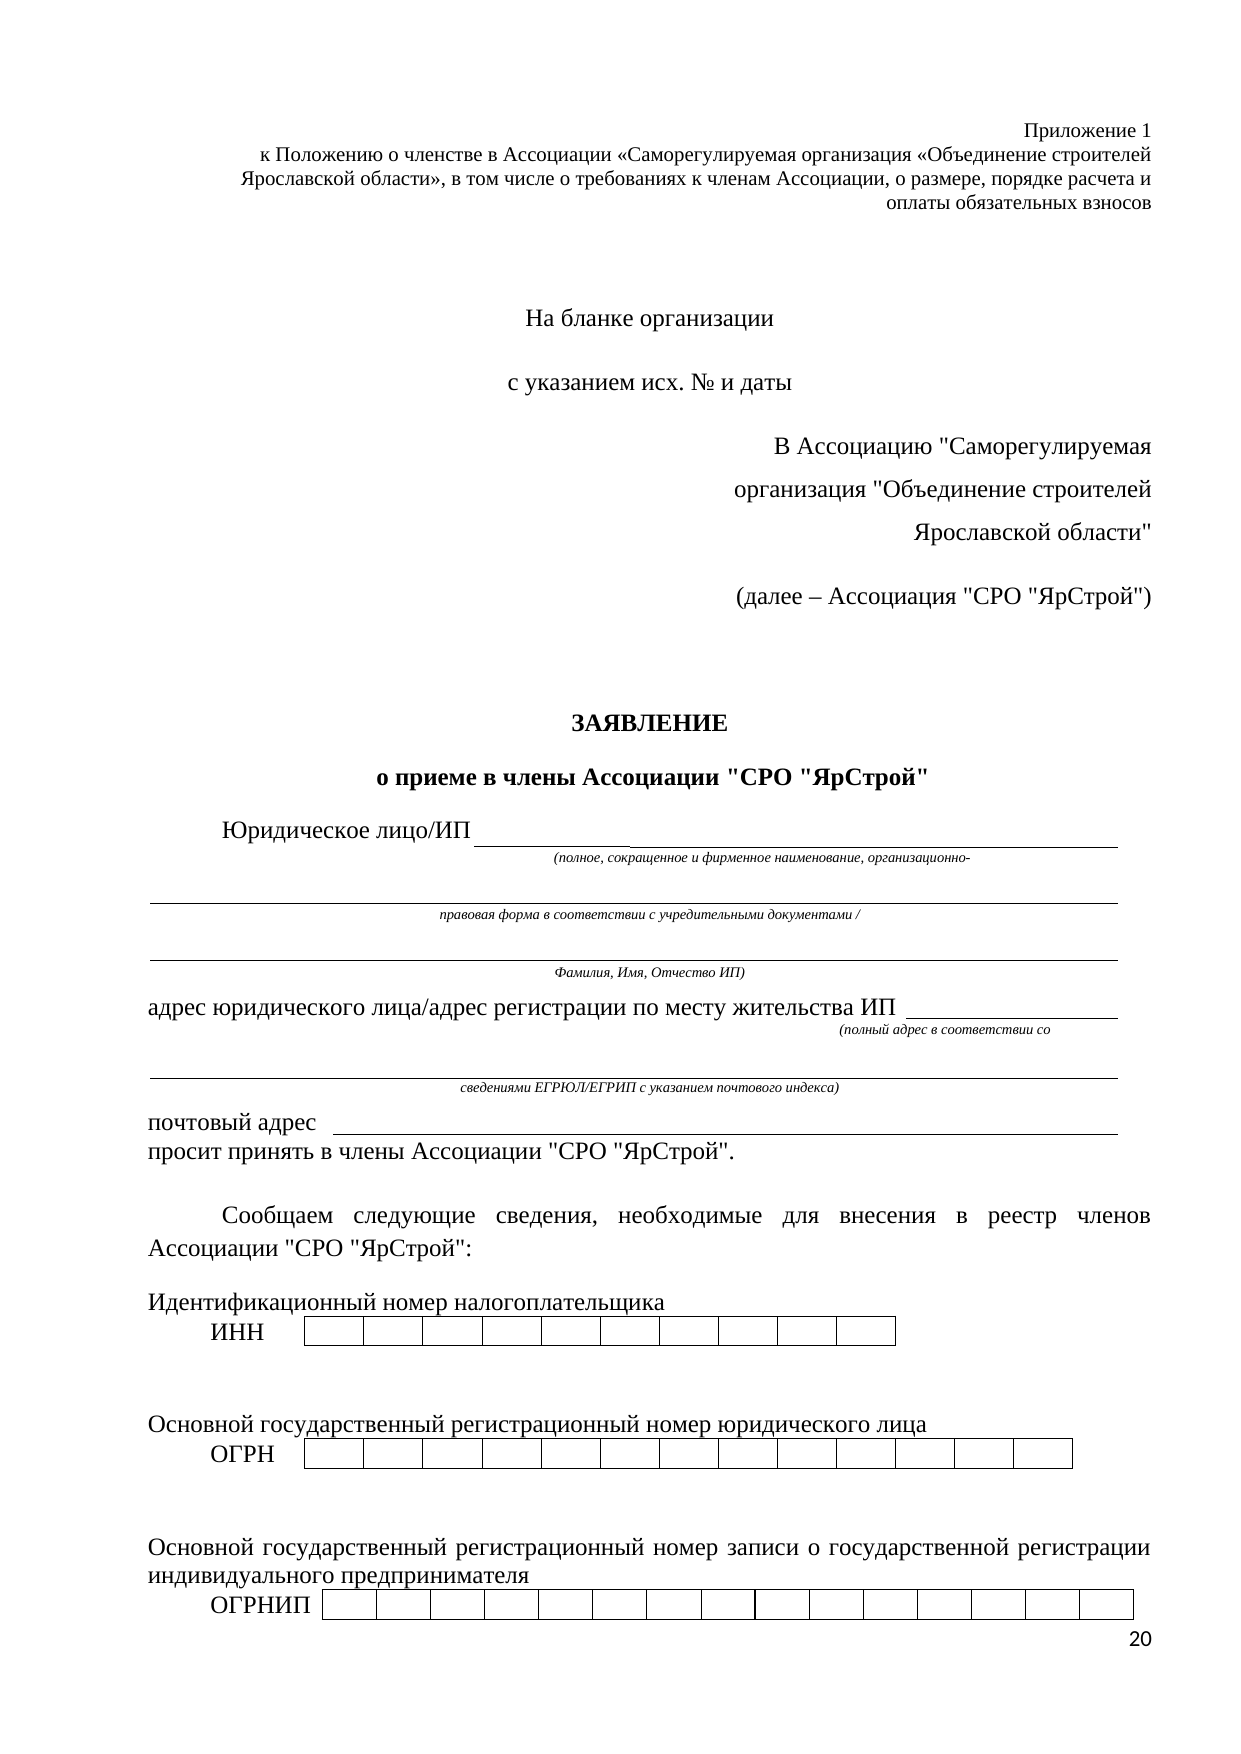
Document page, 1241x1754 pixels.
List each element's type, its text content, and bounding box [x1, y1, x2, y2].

table_header [660, 1317, 718, 1345]
table_header [1080, 1590, 1133, 1619]
table_header [810, 1590, 863, 1619]
table_header [778, 1317, 836, 1345]
table_header [423, 1439, 482, 1468]
table_header [1026, 1590, 1079, 1619]
table_header [719, 1317, 777, 1345]
text (далее – Ассоциация "СРО "ЯрСтрой") [635, 581, 1152, 610]
text правовая форма в соответствии с учредительными документами / [148, 906, 1152, 935]
table_header [864, 1590, 917, 1619]
table_header [837, 1439, 895, 1468]
text Фамилия, Имя, Отчество ИП) [148, 963, 1152, 992]
table_header [719, 1439, 777, 1468]
list Приложение 1 [223, 118, 1152, 142]
table_header [542, 1439, 600, 1468]
text адрес юридического лица/адрес регистрации по месту жительства ИП [148, 992, 1152, 1021]
table_header [542, 1317, 600, 1345]
table_header [1014, 1439, 1072, 1468]
text Сообщаем следующие сведения, необходимые для внесения в реестр членов Ассоциации "СРО "ЯрСтрой": [148, 1200, 1152, 1262]
table_header [485, 1590, 538, 1619]
text Основной государственный регистрационный номер юридического лица [148, 1409, 1152, 1438]
table_header [660, 1439, 718, 1468]
table_header [364, 1439, 422, 1468]
table_header [601, 1439, 659, 1468]
table_header [423, 1317, 482, 1345]
text Основной государственный регистрационный номер записи о государственной регистрации индивидуального предпринимателя [148, 1532, 1152, 1589]
table_header [837, 1317, 895, 1345]
text На бланке организации [148, 303, 1152, 332]
text В Ассоциацию "Саморегулируемая организация "Объединение строителей Ярославской области" [635, 431, 1152, 546]
text сведениями ЕГРЮЛ/ЕГРИП с указанием почтового индекса) [148, 1078, 1152, 1107]
text просит принять в члены Ассоциации "СРО "ЯрСтрой". [148, 1136, 1152, 1165]
table_header [972, 1590, 1025, 1619]
text с указанием исх. № и даты [148, 367, 1152, 396]
table_header [955, 1439, 1013, 1468]
table_header [593, 1590, 646, 1619]
table_header [483, 1317, 541, 1345]
table_header [702, 1590, 754, 1619]
list к Положению о членстве в Ассоциации «Саморегулируемая организация «Объединение строителей Ярославской области», в том числе о требованиях к членам Ассоциации, о размере, порядке расчета и оплаты обязательных взносов [223, 142, 1152, 214]
table_header [601, 1317, 659, 1345]
text Юридическое лицо/ИП [148, 816, 1152, 844]
text (полное, сокращенное и фирменное наименование, организационно- [298, 848, 1152, 877]
table_header ОГРН [199, 1438, 304, 1468]
table_header [778, 1439, 836, 1468]
table_header [364, 1317, 422, 1345]
table_header [756, 1590, 809, 1619]
text почтовый адрес [148, 1107, 1152, 1136]
table_header [377, 1590, 430, 1619]
table_header [431, 1590, 484, 1619]
table_header [539, 1590, 592, 1619]
text Идентификационный номер налогоплательщика [148, 1287, 1152, 1316]
text о приеме в члены Ассоциации "СРО "ЯрСтрой" [148, 762, 1152, 790]
text (полный адрес в соответствии со [298, 1021, 1152, 1050]
table_header [896, 1439, 954, 1468]
table_header ОГРНИП [199, 1589, 322, 1619]
table_header [918, 1590, 971, 1619]
table_header [305, 1439, 363, 1468]
table_header [483, 1439, 541, 1468]
table_header [647, 1590, 701, 1619]
text ЗАЯВЛЕНИЕ [148, 708, 1152, 737]
table_header [305, 1317, 363, 1345]
table_header [323, 1590, 376, 1619]
table_header ИНН [199, 1316, 304, 1345]
